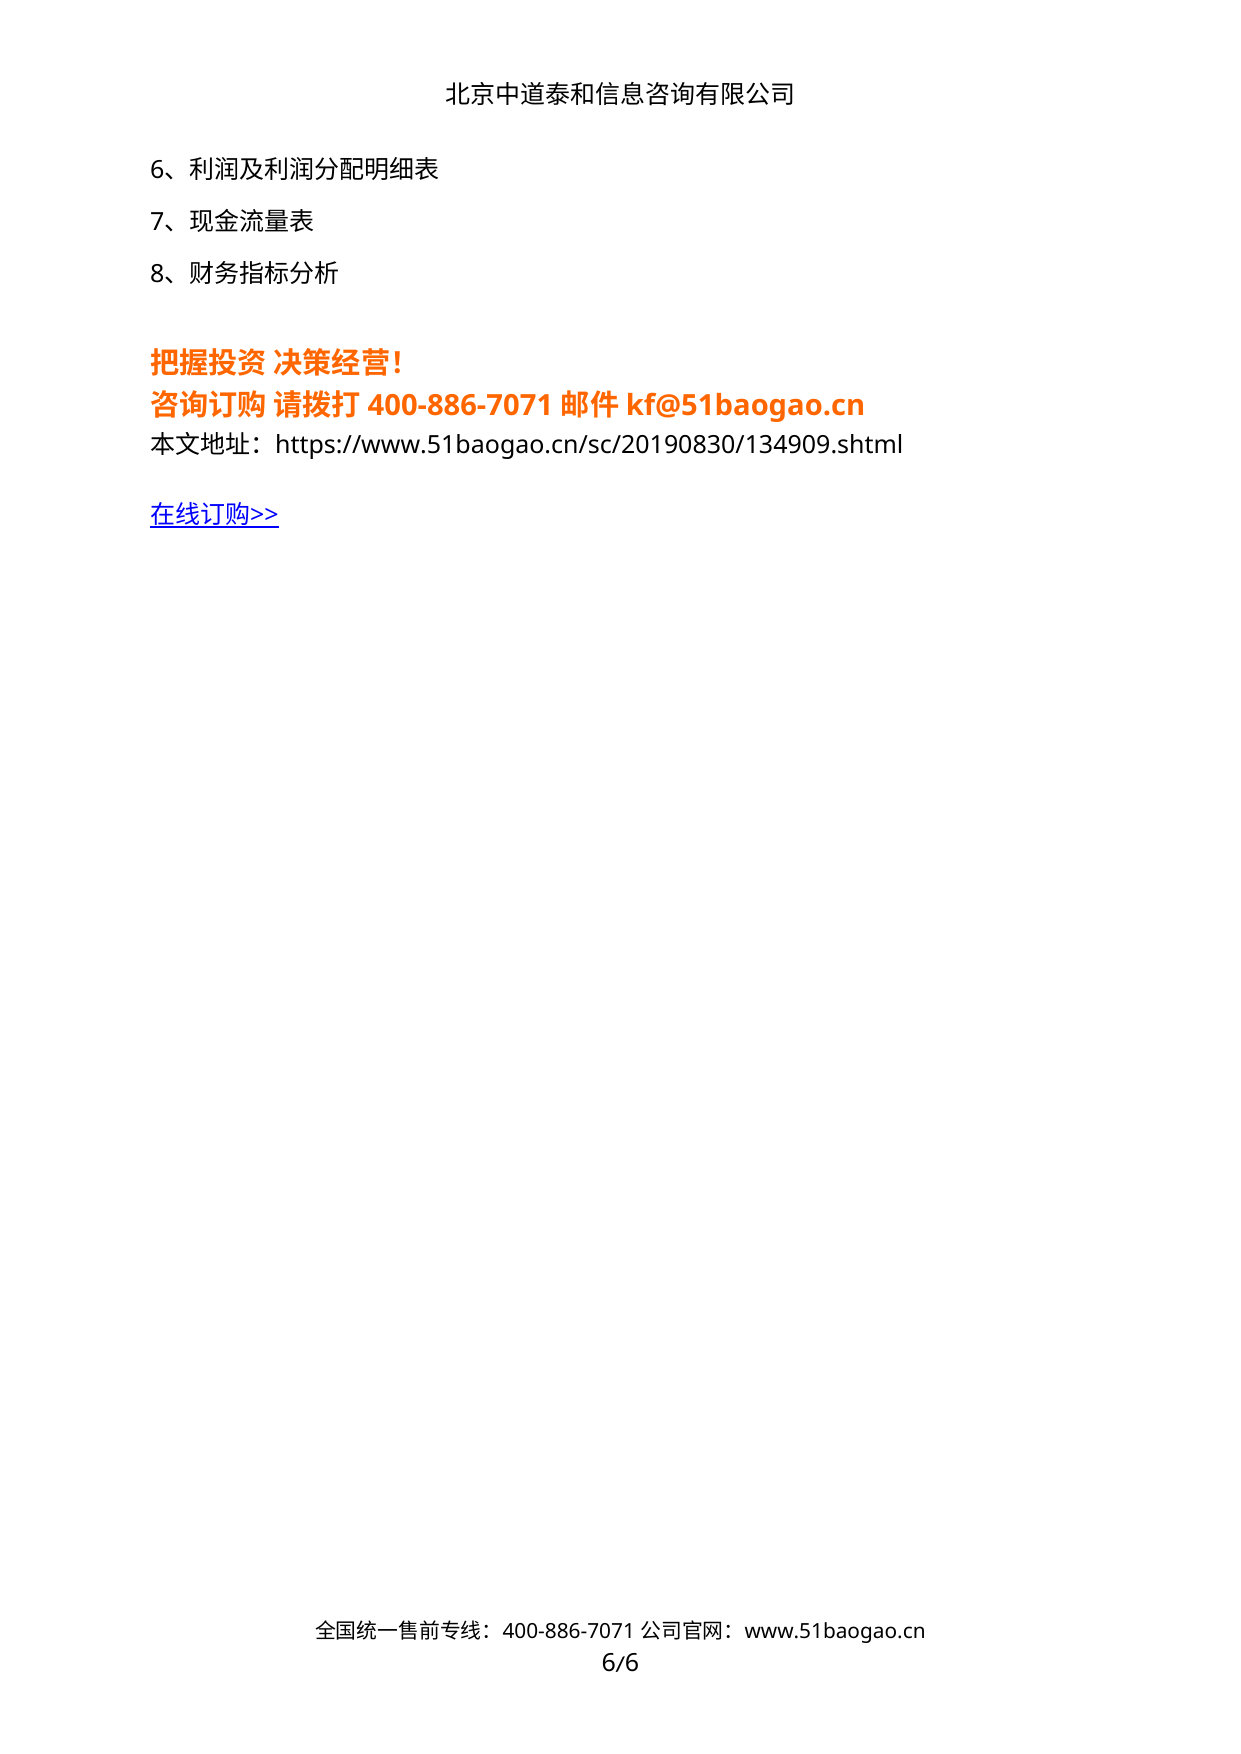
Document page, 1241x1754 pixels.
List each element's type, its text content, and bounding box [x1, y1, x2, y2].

text 7、现金流量表 [150, 202, 1090, 238]
text 把握投资 决策经营！咨询订购 请拨打 400-886-7071 邮件 kf@51baogao.cn本文地址：https://www.51baogao.cn/sc/20190830/134909.shtml [150, 306, 1090, 461]
text 在线订购>> [150, 461, 1090, 531]
text 6、利润及利润分配明细表 [150, 150, 1090, 186]
text 8、财务指标分析 [150, 254, 1090, 290]
